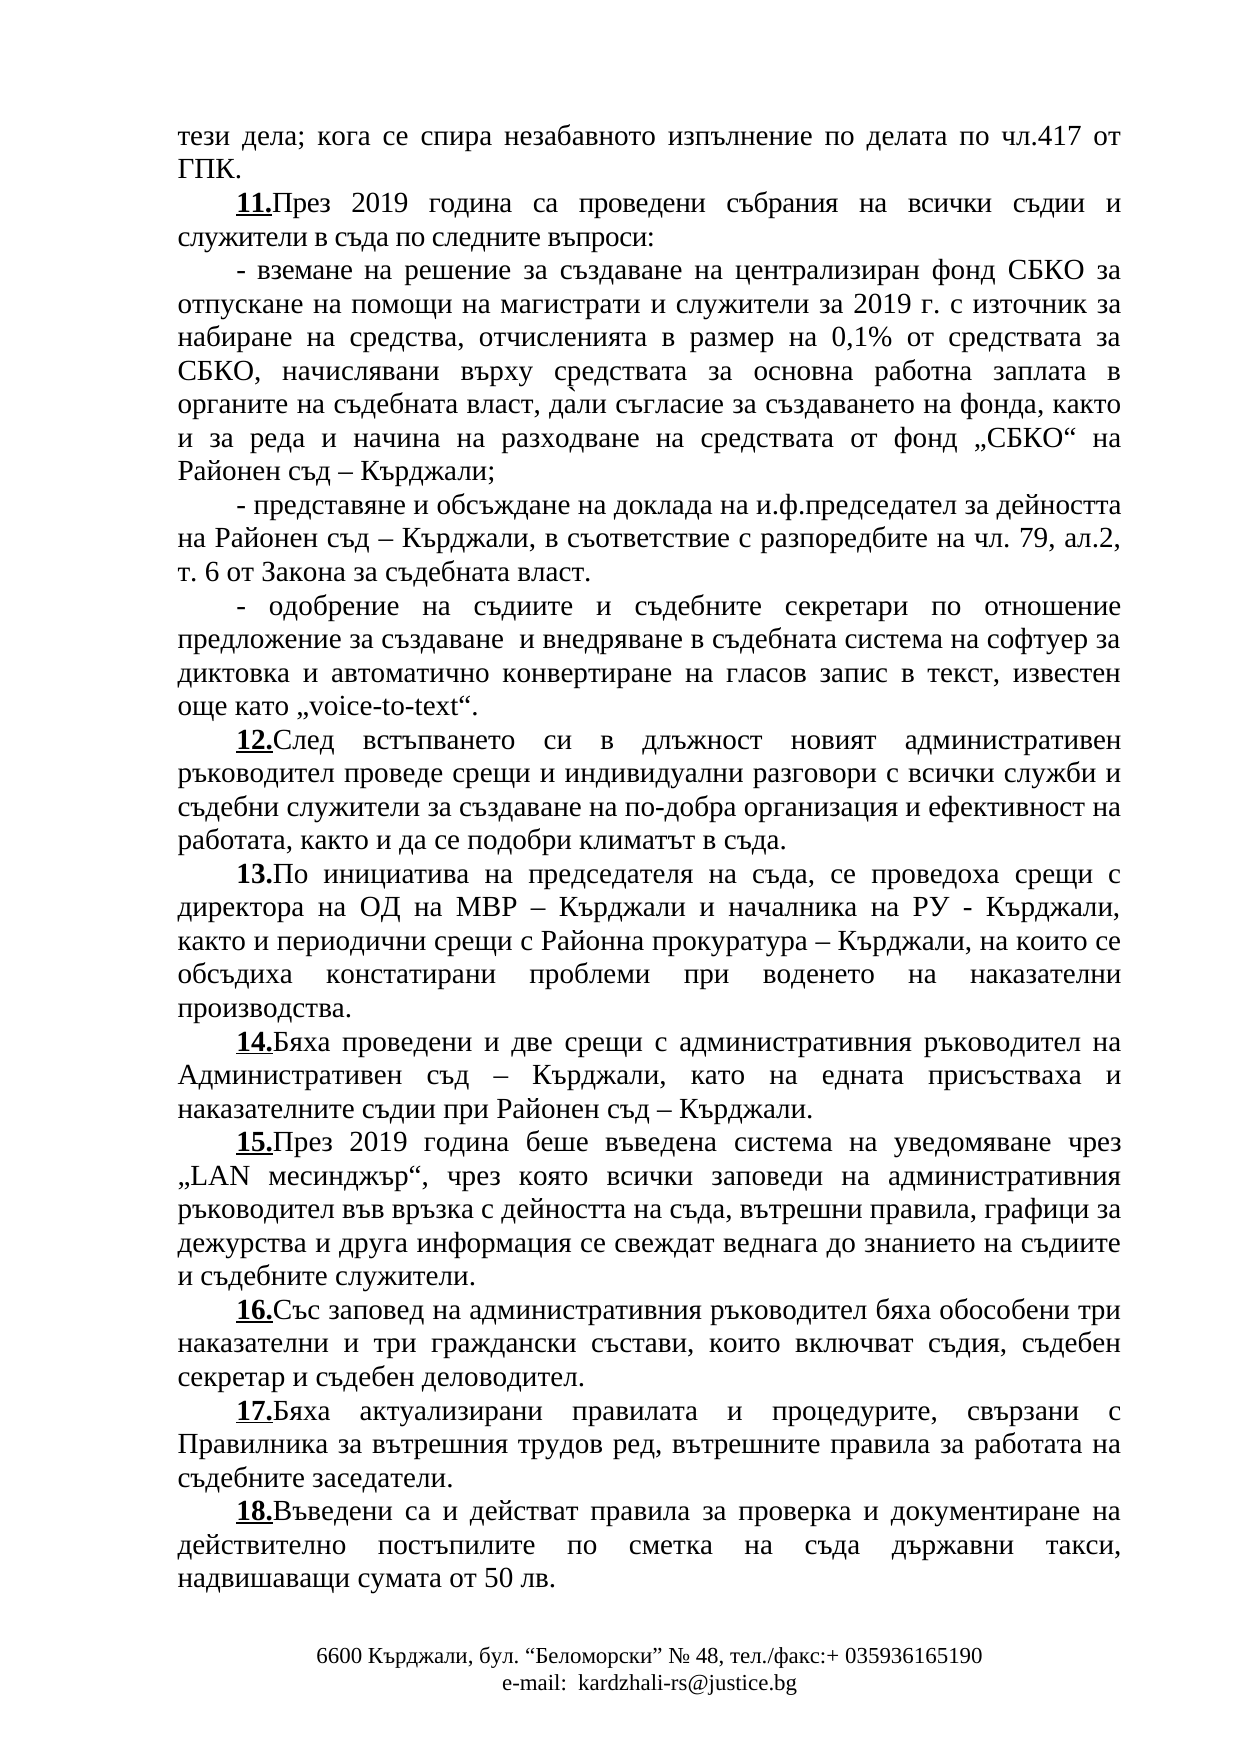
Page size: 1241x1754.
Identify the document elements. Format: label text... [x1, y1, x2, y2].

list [177, 118, 1122, 185]
text 16.Със заповед на административния ръководител бяха обособени три наказателни и три граждански състави, които включват съдия, съдебен секретар и съдебен деловодител. [177, 1292, 1122, 1393]
text 11.През 2019 година са проведени събрания на всички съдии и служители в съда по следните въпроси: [177, 185, 1122, 252]
text - вземане на решение за създаване на централизиран фонд СБКО за отпускане на помощи на магистрати и служители за 2019 г. с източник за набиране на средства, отчисленията в размер на 0,1% от средствата за СБКО, начислявани върху средствата за основна работна заплата в органите на съдебната власт, да̀ли съгласие за създаването на фонда, както и за реда и начина на разходване на средствата от фонд „СБКО“ на Районен съд – Кърджали; [177, 252, 1122, 487]
text 18.Въведени са и действат правила за проверка и документиране на действително постъпилите по сметка на съда държавни такси, надвишаващи сумата от 50 лв. [177, 1493, 1122, 1594]
text 17.Бяха актуализирани правилата и процедурите, свързани с Правилника за вътрешния трудов ред, вътрешните правила за работата на съдебните заседатели. [177, 1393, 1122, 1493]
text - представяне и обсъждане на доклада на и.ф.председател за дейността на Районен съд – Кърджали, в съответствие с разпоредбите на чл. 79, ал.2, т. 6 от Закона за съдебната власт. [177, 487, 1122, 588]
text 14.Бяха проведени и две срещи с административния ръководител на Административен съд – Кърджали, като на едната присъстваха и наказателните съдии при Районен съд – Кърджали. [177, 1024, 1122, 1124]
text 15.През 2019 година беше въведена система на уведомяване чрез „LAN месинджър“, чрез която всички заповеди на административния ръководител във връзка с дейността на съда, вътрешни правила, графици за дежурства и друга информация се свеждат веднага до знанието на съдиите и съдебните служители. [177, 1124, 1122, 1292]
text 12.След встъпването си в длъжност новият административен ръководител проведе срещи и индивидуални разговори с всички служби и съдебни служители за създаване на по-добра организация и ефективност на работата, както и да се подобри климатът в съда. [177, 722, 1122, 856]
text - одобрение на съдиите и съдебните секретари по отношение предложение за създаване и внедряване в съдебната система на софтуер за диктовка и автоматично конвертиране на гласов запис в текст, известен още като „voice-to-text“. [177, 588, 1122, 722]
text 13.По инициатива на председателя на съда, се проведоха срещи с директора на ОД на МВР – Кърджали и началника на РУ - Кърджали, както и периодични срещи с Районна прокуратура – Кърджали, на които се обсъдиха констатирани проблеми при воденето на наказателни производства. [177, 856, 1122, 1024]
